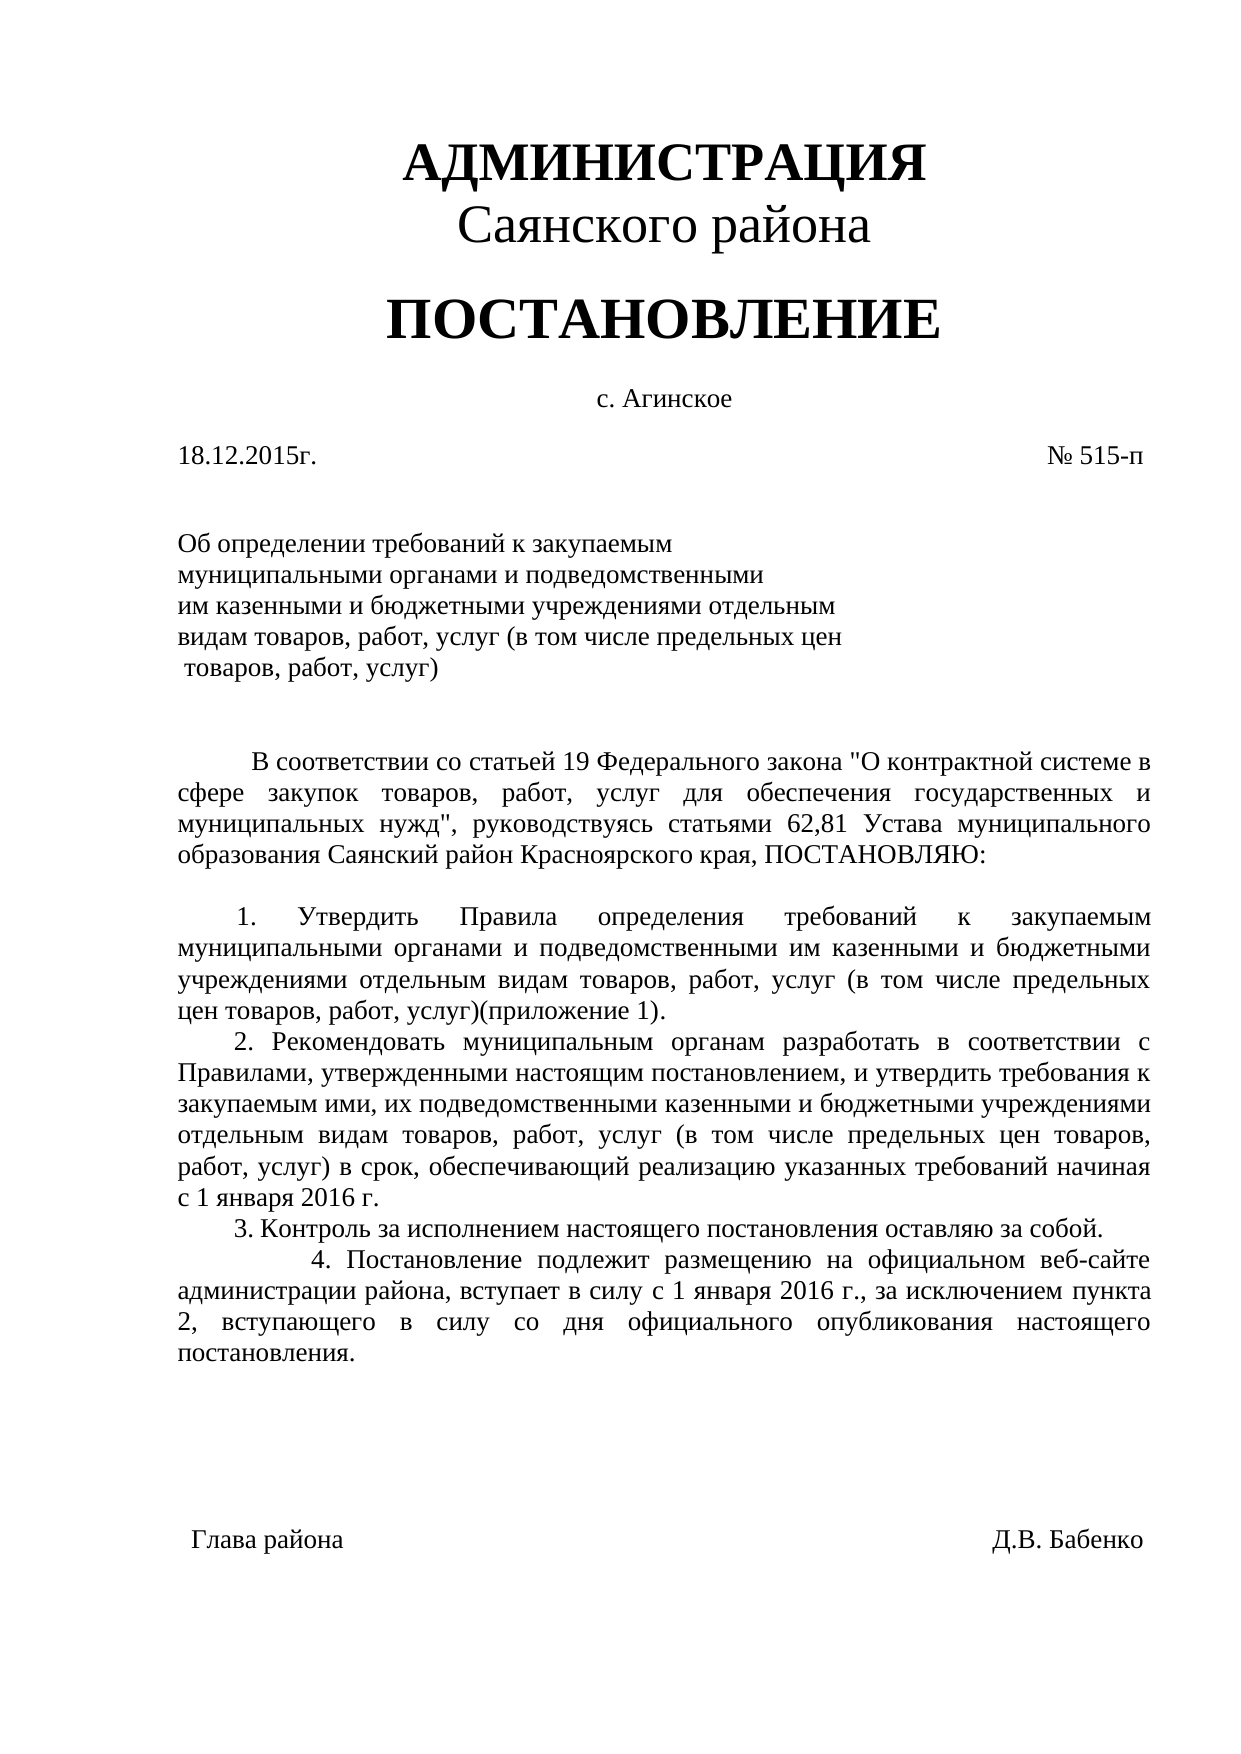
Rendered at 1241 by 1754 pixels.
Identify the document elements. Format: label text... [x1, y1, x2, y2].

text 3. Контроль за исполнением настоящего постановления оставляю за собой. [177, 1212, 1152, 1243]
text Глава района Д.В. Бабенко [177, 1523, 1149, 1554]
text ПОСТАНОВЛЕНИЕ [177, 284, 1152, 352]
text Саянского района [177, 192, 1152, 254]
text В соответствии со статьей 19 Федерального закона "О контрактной системе в сфере закупок товаров, работ, услуг для обеспечения государственных и муниципальных нужд", руководствуясь статьями 62,81 Устава муниципального образования Саянский район Красноярского края, ПОСТАНОВЛЯЮ: [177, 745, 1152, 869]
title муниципальными органами и подведомственными [177, 558, 1152, 589]
text 2. Рекомендовать муниципальным органам разработать в соответствии с Правилами, утвержденными настоящим постановлением, и утвердить требования к закупаемым ими, их подведомственными казенными и бюджетными учреждениями отдельным видам товаров, работ, услуг (в том числе предельных цен товаров, работ, услуг) в срок, обеспечивающий реализацию указанных требований начиная с 1 января 2016 г. [177, 1025, 1152, 1212]
text 4. Постановление подлежит размещению на официальном веб-сайте администрации района, вступает в силу с 1 января 2016 г., за исключением пункта 2, вступающего в силу со дня официального опубликования настоящего постановления. [177, 1243, 1152, 1368]
title 1. Утвердить Правила определения требований к закупаемым муниципальными органами и подведомственными им казенными и бюджетными учреждениями отдельным видам товаров, работ, услуг (в том числе предельных цен товаров, работ, услуг)(приложение 1). [177, 900, 1152, 1025]
text с. Агинское [177, 382, 1152, 413]
title видам товаров, работ, услуг (в том числе предельных цен [177, 620, 1152, 651]
title им казенными и бюджетными учреждениями отдельным [177, 589, 1152, 620]
title АДМИНИСТРАЦИЯ [177, 130, 1152, 192]
text 18.12.2015г. № 515-п [177, 439, 1152, 470]
title товаров, работ, услуг) [177, 651, 1152, 682]
title Об определении требований к закупаемым [177, 527, 1152, 558]
